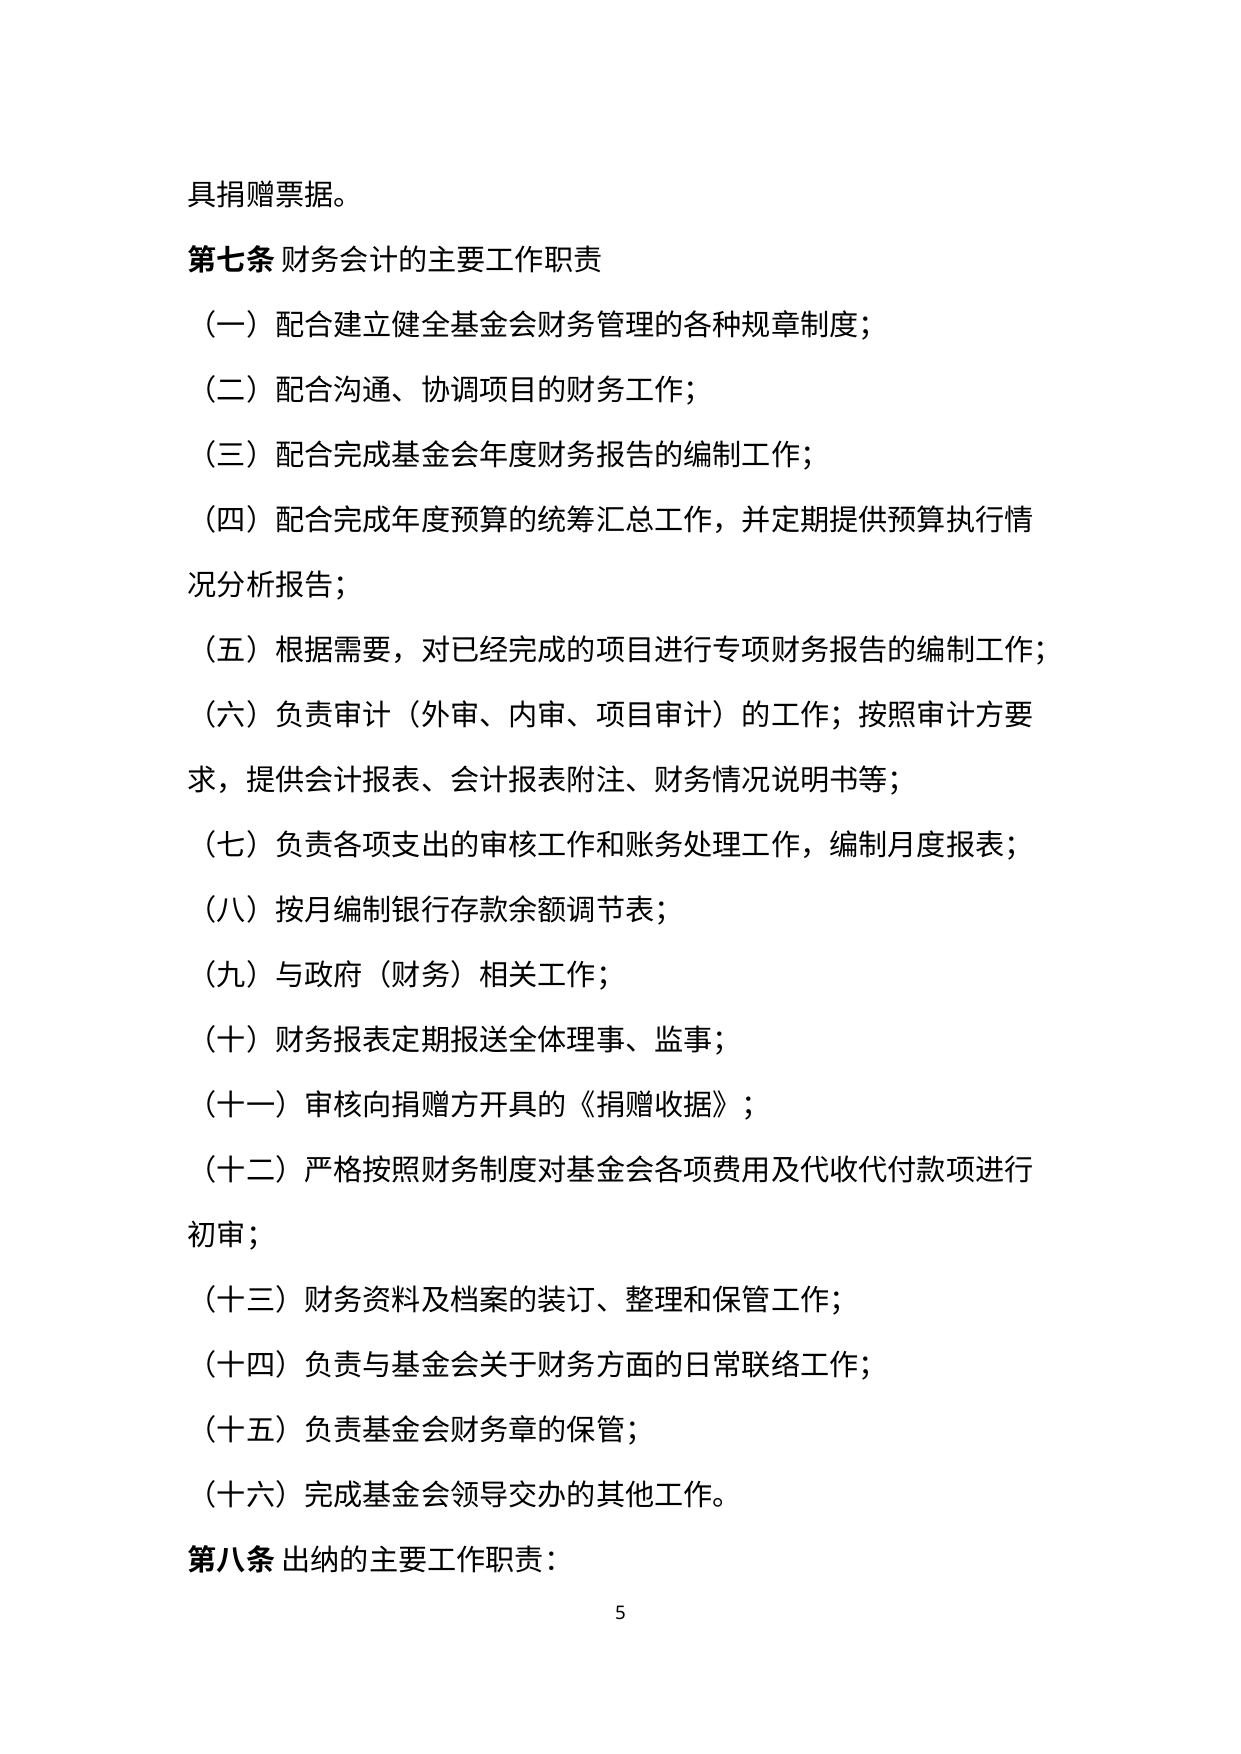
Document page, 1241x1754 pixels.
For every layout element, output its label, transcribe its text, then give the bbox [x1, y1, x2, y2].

text 第七条 财务会计的主要工作职责 [187, 225, 1053, 290]
text （四）配合完成年度预算的统筹汇总工作，并定期提供预算执行情况分析报告； [187, 485, 1053, 615]
text （十二）严格按照财务制度对基金会各项费用及代收代付款项进行初审； [187, 1135, 1053, 1265]
text （九）与政府（财务）相关工作； [187, 940, 1053, 1005]
text （十一）审核向捐赠方开具的《捐赠收据》； [187, 1070, 1053, 1135]
text （十五）负责基金会财务章的保管； [187, 1395, 1053, 1460]
text （二）配合沟通、协调项目的财务工作； [187, 355, 1053, 420]
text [187, 160, 1053, 225]
text 第八条 出纳的主要工作职责： [187, 1525, 1053, 1590]
text （十三）财务资料及档案的装订、整理和保管工作； [187, 1265, 1053, 1330]
text （五）根据需要，对已经完成的项目进行专项财务报告的编制工作； [187, 615, 1053, 680]
text （三）配合完成基金会年度财务报告的编制工作； [187, 420, 1053, 485]
text （十六）完成基金会领导交办的其他工作。 [187, 1460, 1053, 1525]
text （一）配合建立健全基金会财务管理的各种规章制度； [187, 290, 1053, 355]
text （十）财务报表定期报送全体理事、监事； [187, 1005, 1053, 1070]
text （六）负责审计（外审、内审、项目审计）的工作；按照审计方要求，提供会计报表、会计报表附注、财务情况说明书等； [187, 680, 1053, 810]
text （八）按月编制银行存款余额调节表； [187, 875, 1053, 940]
text （七）负责各项支出的审核工作和账务处理工作，编制月度报表； [187, 810, 1053, 875]
text （十四）负责与基金会关于财务方面的日常联络工作； [187, 1330, 1053, 1395]
